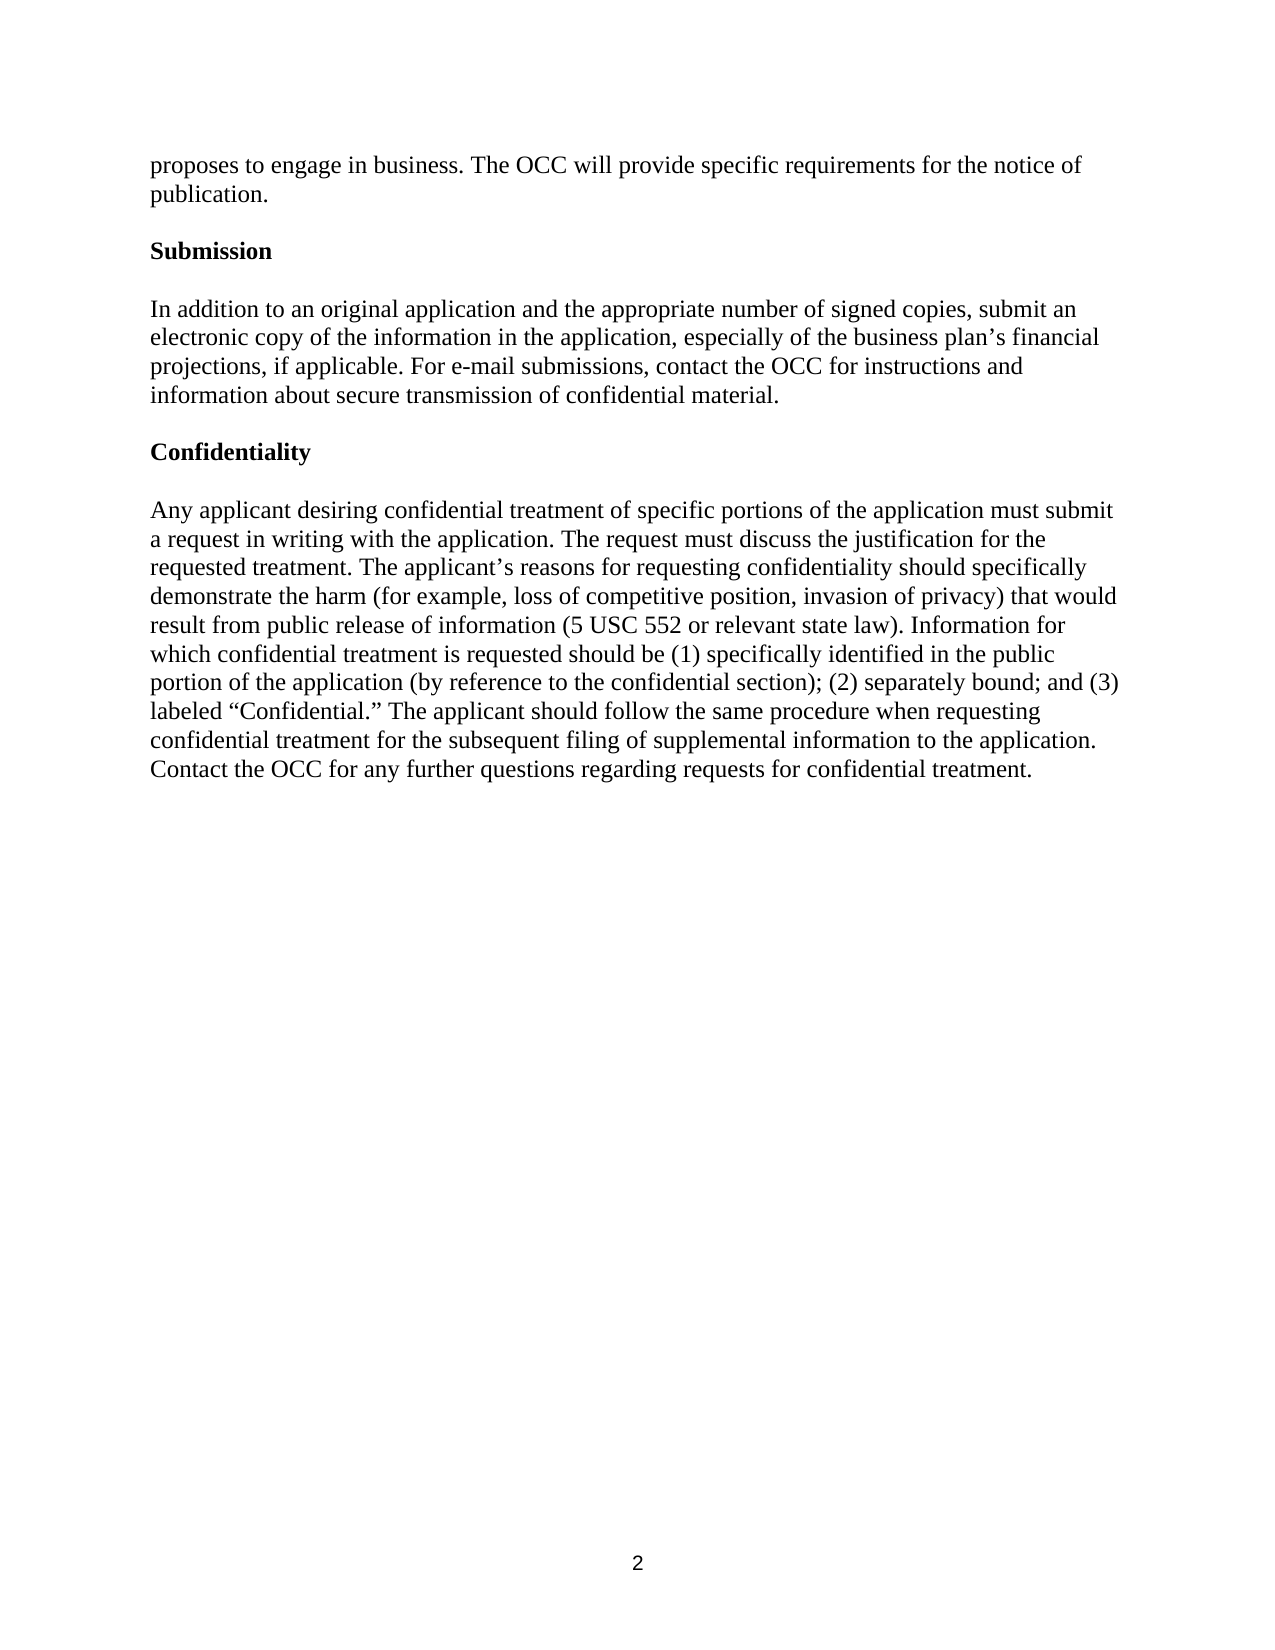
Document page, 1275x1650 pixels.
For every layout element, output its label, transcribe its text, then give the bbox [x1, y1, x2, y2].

text Any applicant desiring confidential treatment of specific portions of the application must submit a request in writing with the application. The request must discuss the justification for the requested treatment. The applicant’s reasons for requesting confidentiality should specifically demonstrate the harm (for example, loss of competitive position, invasion of privacy) that would result from public release of information (5 USC 552 or relevant state law). Information for which confidential treatment is requested should be (1) specifically identified in the public portion of the application (by reference to the confidential section); (2) separately bound; and (3) labeled “Confidential.” The applicant should follow the same procedure when requesting confidential treatment for the subsequent filing of supplemental information to the application. Contact the OCC for any further questions regarding requests for confidential treatment. [150, 495, 1125, 782]
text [150, 150, 1125, 207]
text Confidentiality [150, 437, 1125, 466]
text In addition to an original application and the appropriate number of signed copies, submit an electronic copy of the information in the application, especially of the business plan’s financial projections, if applicable. For e-mail submissions, contact the OCC for instructions and information about secure transmission of confidential material. [150, 294, 1125, 409]
text Submission [150, 236, 1125, 265]
